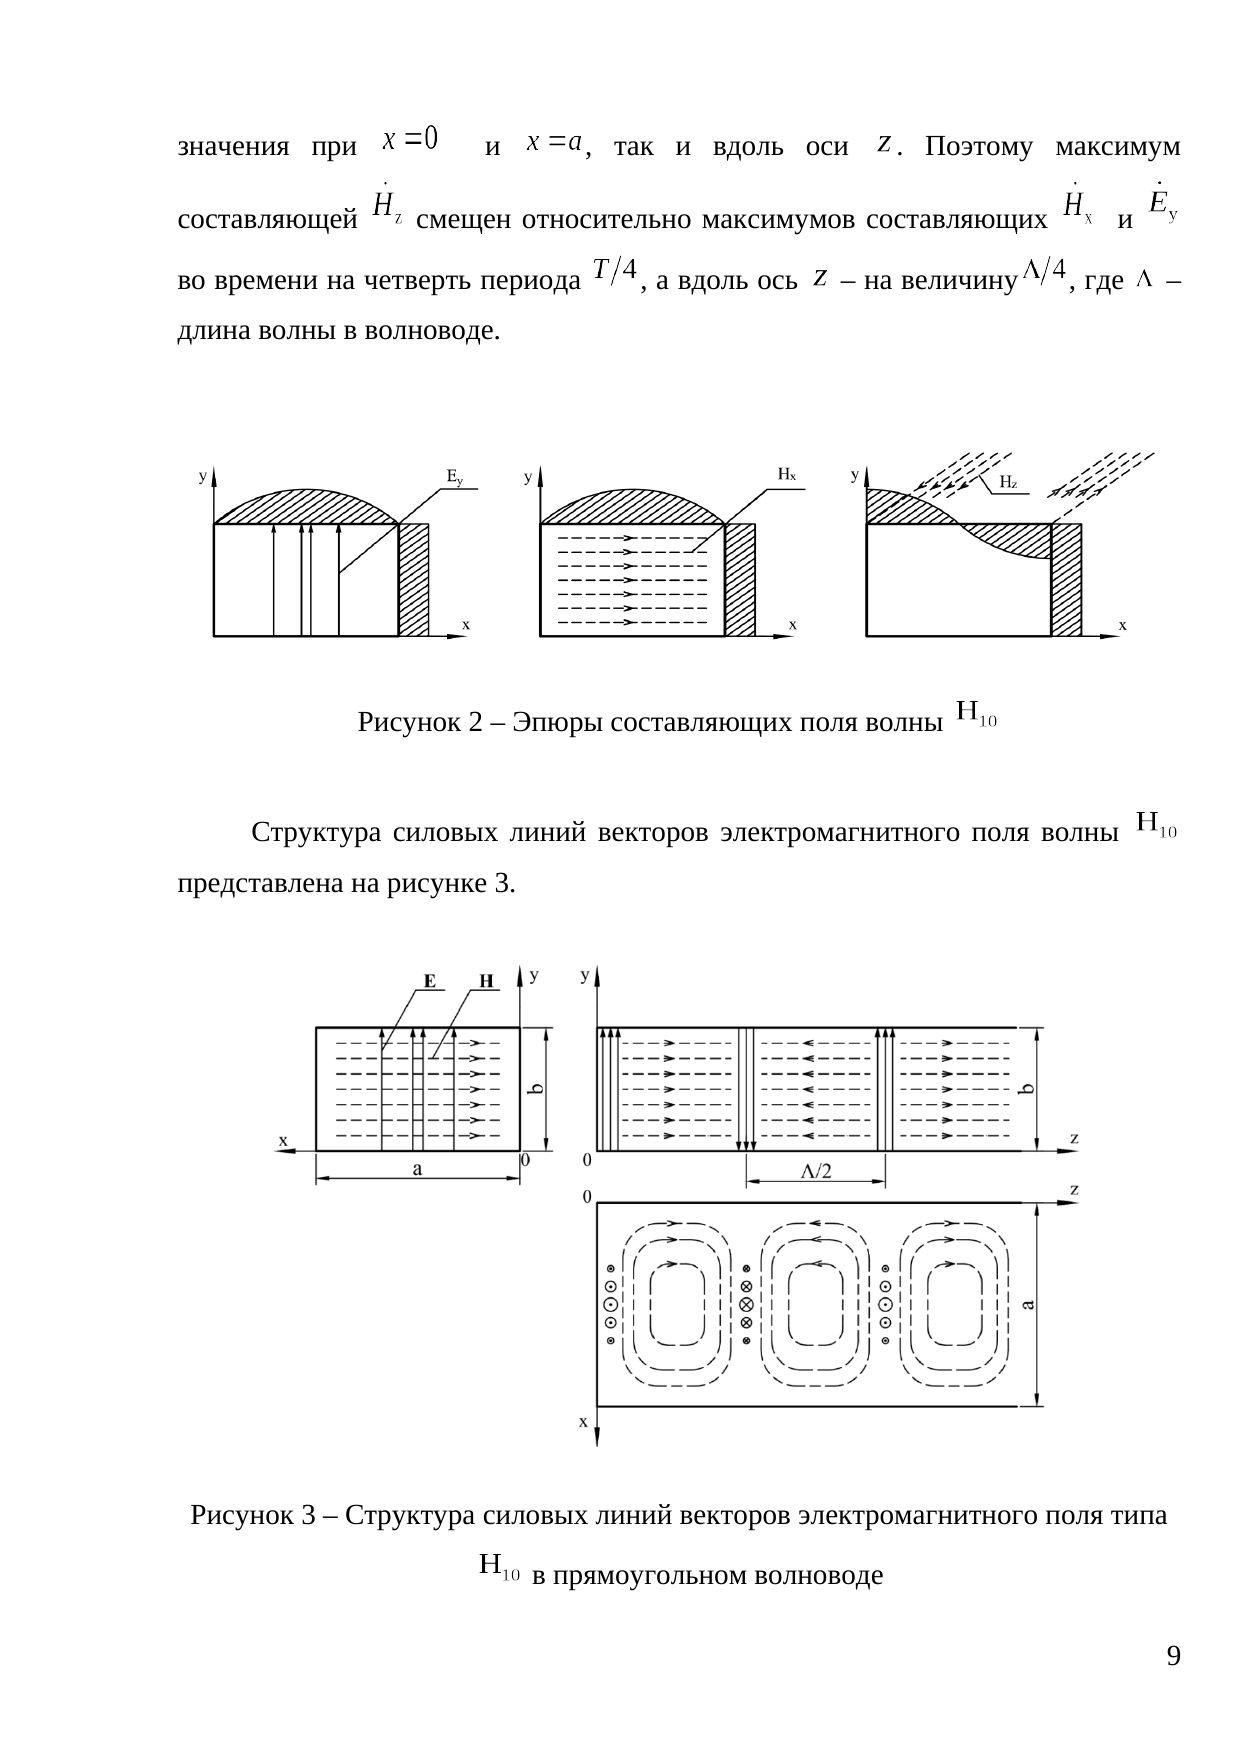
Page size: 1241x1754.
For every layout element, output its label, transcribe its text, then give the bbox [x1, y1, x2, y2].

text Структура силовых линий векторов электромагнитного поля волны представлена на рисунке 3. [177, 804, 1181, 898]
picture [269, 965, 1089, 1447]
picture [192, 446, 1167, 644]
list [177, 118, 1181, 346]
text Рисунок 2 – Эпюры составляющих поля волны [177, 693, 1181, 737]
text Рисунок 3 – Структура силовых линий векторов электромагнитного поля типа в прямоугольном волноводе [177, 1497, 1181, 1591]
